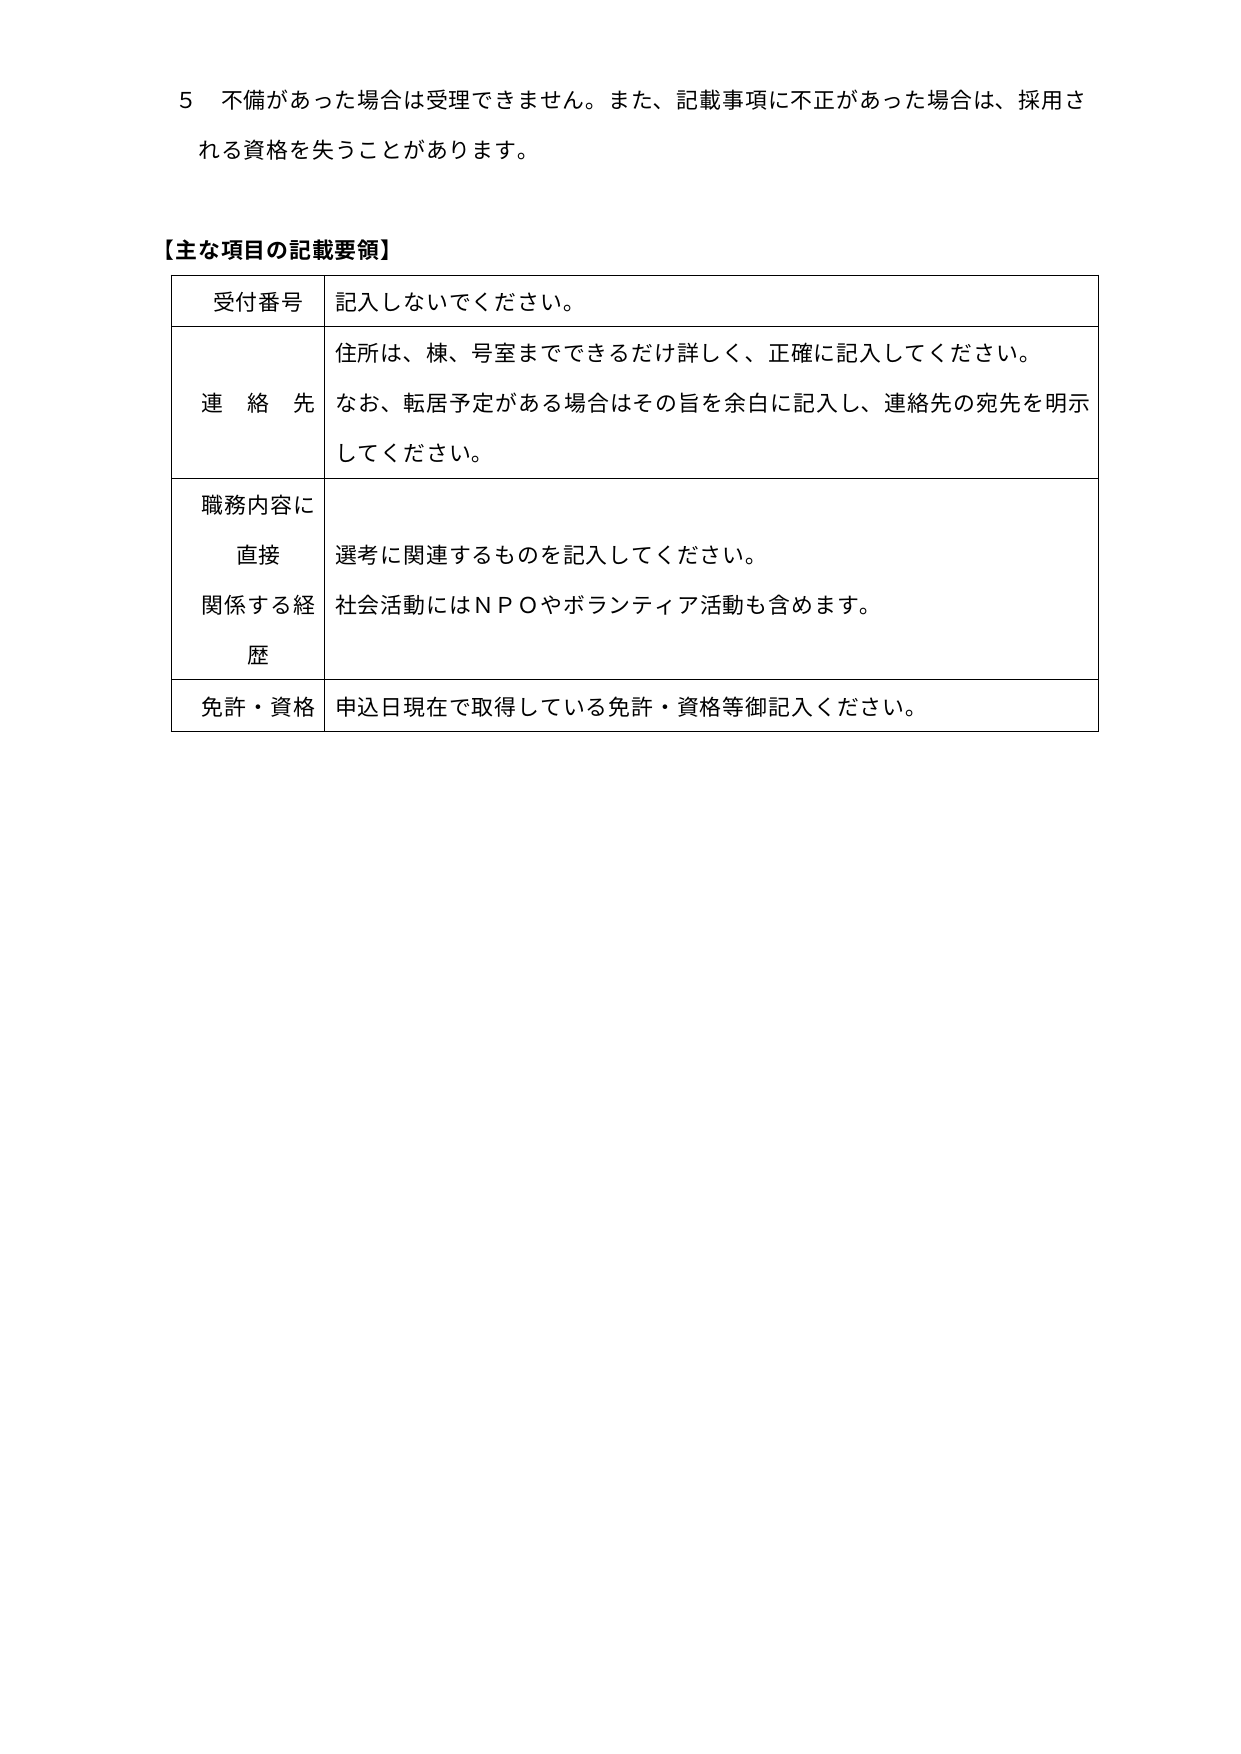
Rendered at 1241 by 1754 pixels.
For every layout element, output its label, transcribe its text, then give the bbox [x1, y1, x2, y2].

table_cell 連 絡 先 [172, 327, 324, 477]
table_cell 職務内容に直接 関係する経歴 [172, 479, 324, 679]
table_cell 申込日現在で取得している免許・資格等御記入ください｡ [325, 680, 1098, 731]
table_header 記入しないでください｡ [325, 276, 1098, 326]
text 【主な項目の記載要領】 [152, 224, 1088, 274]
table_cell 選考に関連するものを記入してください｡ 社会活動にはＮＰＯやボランティア活動も含めます｡ [325, 479, 1098, 679]
table_header 受付番号 [172, 276, 324, 326]
text ５ 不備があった場合は受理できません｡また､記載事項に不正があった場合は､採用される資格を失うことがあります｡ [164, 74, 1088, 174]
table_cell 住所は､棟､号室までできるだけ詳しく､正確に記入してください｡ なお､転居予定がある場合はその旨を余白に記入し､連絡先の宛先を明示してください｡ [325, 327, 1098, 477]
table_cell 免許・資格 [172, 680, 324, 731]
